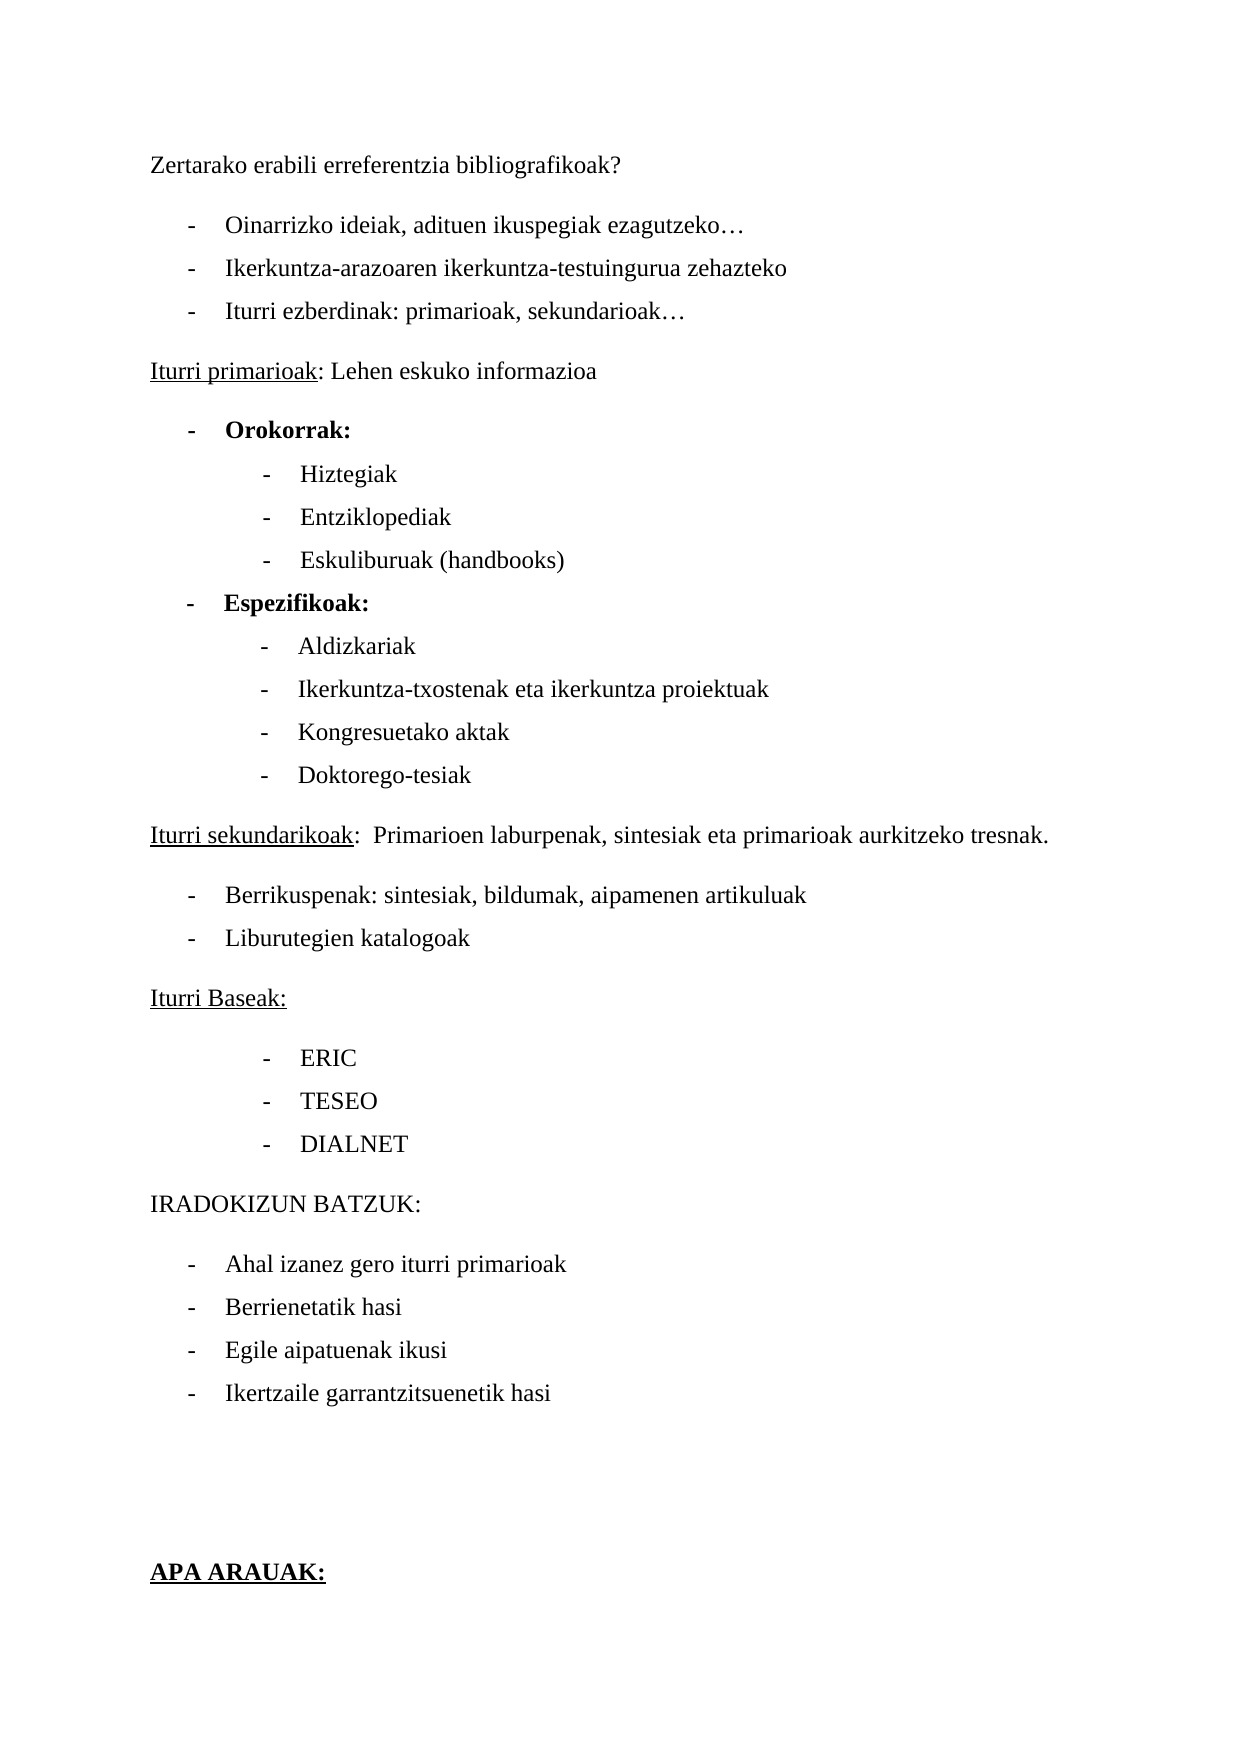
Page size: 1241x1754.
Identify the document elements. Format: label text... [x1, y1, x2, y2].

list ERIC [262, 1043, 1090, 1072]
text Iturri Baseak: [150, 983, 1090, 1012]
list Hiztegiak [262, 459, 1090, 487]
list TESEO [262, 1086, 1090, 1115]
list Orokorrak: [187, 416, 1090, 444]
text APA ARAUAK: [150, 1557, 1090, 1586]
list Oinarrizko ideiak, adituen ikuspegiak ezagutzeko… [187, 210, 1090, 238]
list Ikerkuntza-txostenak eta ikerkuntza proiektuak [260, 674, 1090, 703]
list Doktorego-tesiak [260, 761, 1090, 789]
list Berrienetatik hasi [187, 1292, 1090, 1321]
list Egile aipatuenak ikusi [187, 1335, 1090, 1364]
text Iturri sekundarikoak: Primarioen laburpenak, sintesiak eta primarioak aurkitzeko tresnak. [150, 820, 1090, 849]
list Eskuliburuak (handbooks) [262, 545, 1090, 574]
text Zertarako erabili erreferentzia bibliografikoak? [150, 150, 1090, 179]
list Ikerkuntza-arazoaren ikerkuntza-testuingurua zehazteko [187, 253, 1090, 282]
list Entziklopediak [262, 502, 1090, 531]
list Ikertzaile garrantzitsuenetik hasi [187, 1378, 1090, 1407]
list Kongresuetako aktak [260, 717, 1090, 746]
text Iturri primarioak: Lehen eskuko informazioa [150, 356, 1090, 384]
text IRADOKIZUN BATZUK: [150, 1189, 1090, 1218]
list Liburutegien katalogoak [187, 923, 1090, 952]
list Berrikuspenak: sintesiak, bildumak, aipamenen artikuluak [187, 880, 1090, 909]
list Aldizkariak [260, 631, 1090, 660]
list Ahal izanez gero iturri primarioak [187, 1249, 1090, 1277]
list Iturri ezberdinak: primarioak, sekundarioak… [187, 296, 1090, 325]
list Espezifikoak: [186, 588, 1090, 617]
list DIALNET [262, 1129, 1090, 1158]
